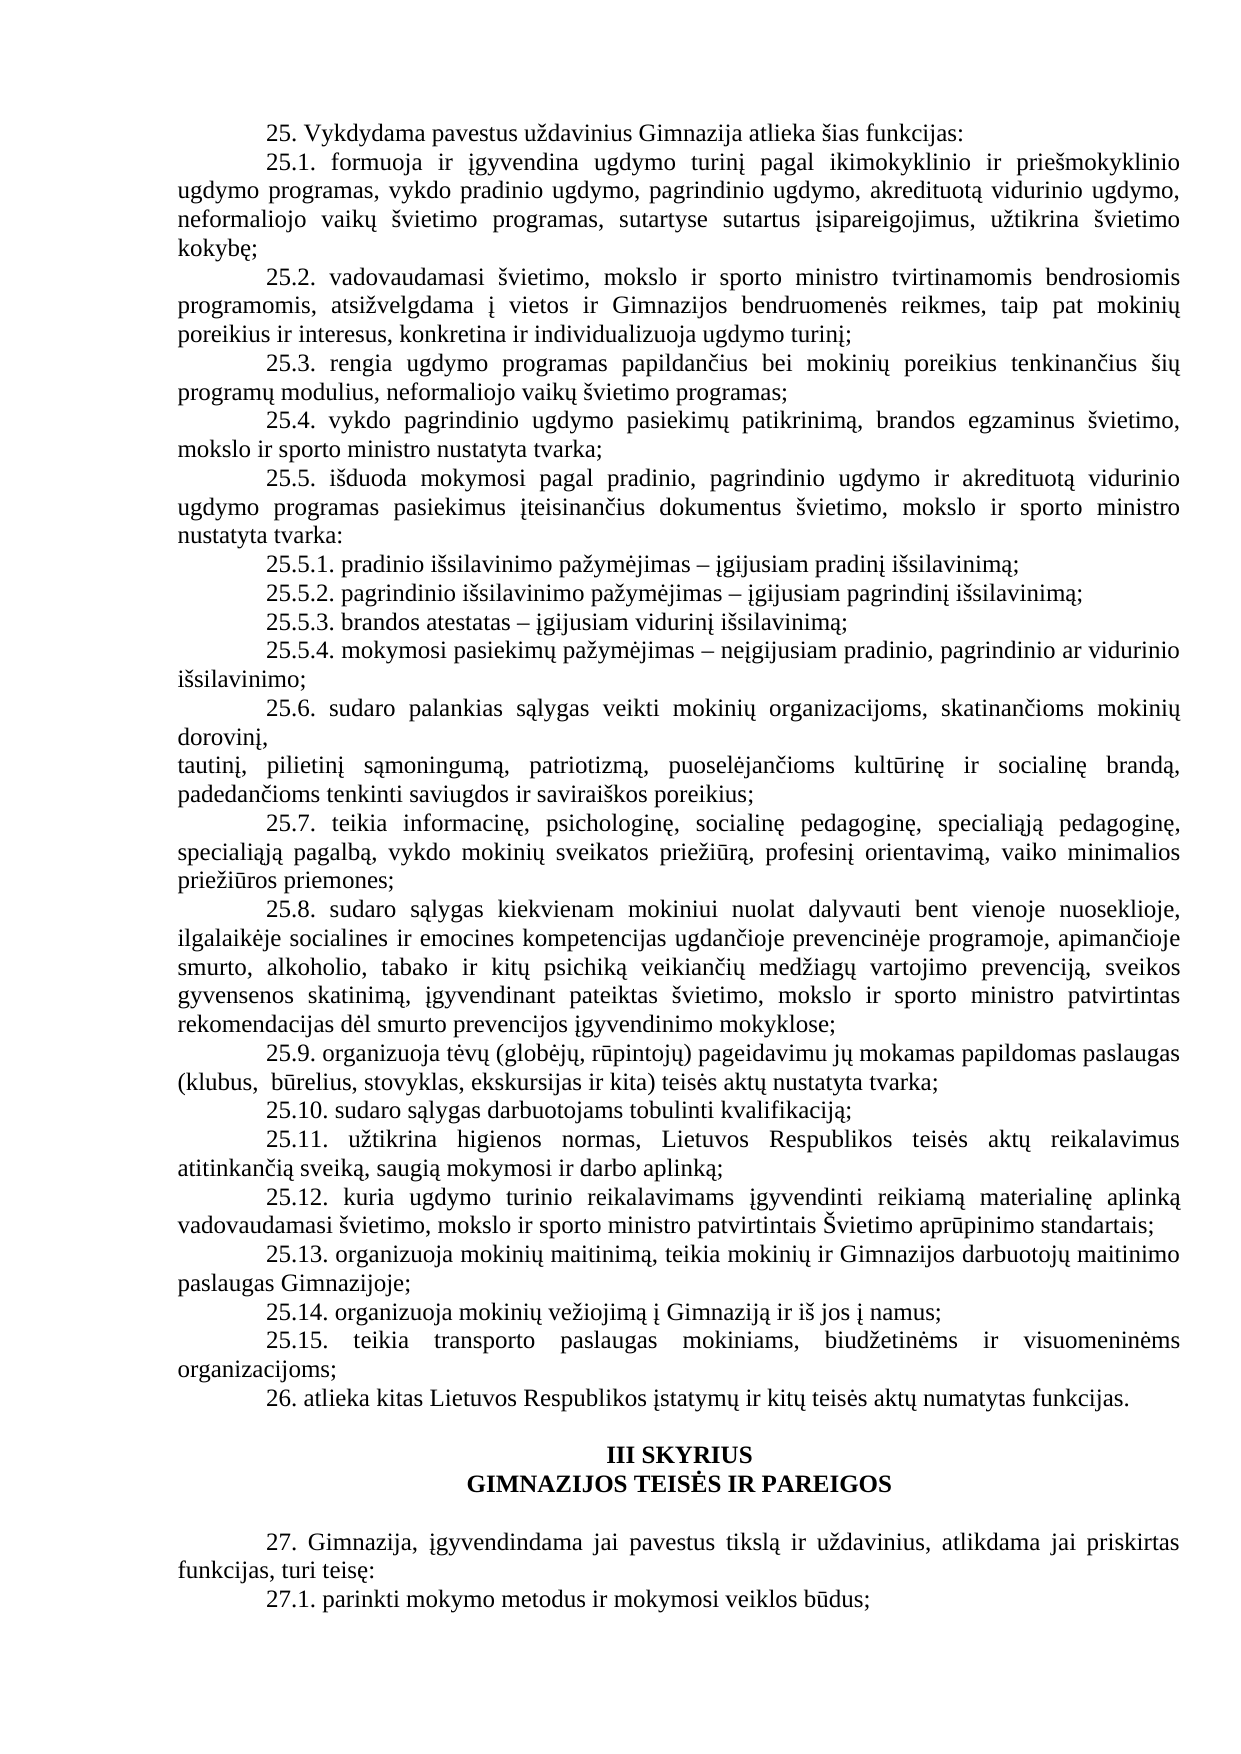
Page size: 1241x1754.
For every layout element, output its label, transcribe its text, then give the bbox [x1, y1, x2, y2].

text 25.1. formuoja ir įgyvendina ugdymo turinį pagal ikimokyklinio ir priešmokyklinio ugdymo programas, vykdo pradinio ugdymo, pagrindinio ugdymo, akredituotą vidurinio ugdymo, neformaliojo vaikų švietimo programas, sutartyse sutartus įsipareigojimus, užtikrina švietimo kokybę; [177, 147, 1181, 262]
text 25.11. užtikrina higienos normas, Lietuvos Respublikos teisės aktų reikalavimus atitinkančią sveiką, saugią mokymosi ir darbo aplinką; [177, 1124, 1181, 1182]
text 25.10. sudaro sąlygas darbuotojams tobulinti kvalifikaciją; [177, 1096, 1181, 1124]
text 27.1. parinkti mokymo metodus ir mokymosi veiklos būdus; [177, 1584, 1181, 1613]
text 25. Vykdydama pavestus uždavinius Gimnazija atlieka šias funkcijas: [177, 118, 1181, 147]
text 25.8. sudaro sąlygas kiekvienam mokiniui nuolat dalyvauti bent vienoje nuoseklioje, ilgalaikėje socialines ir emocines kompetencijas ugdančioje prevencinėje programoje, apimančioje smurto, alkoholio, tabako ir kitų psichiką veikiančių medžiagų vartojimo prevenciją, sveikos gyvensenos skatinimą, įgyvendinant pateiktas švietimo, mokslo ir sporto ministro patvirtintas rekomendacijas dėl smurto prevencijos įgyvendinimo mokyklose; [177, 894, 1181, 1038]
text 25.4. vykdo pagrindinio ugdymo pasiekimų patikrinimą, brandos egzaminus švietimo, mokslo ir sporto ministro nustatyta tvarka; [177, 406, 1181, 463]
text 25.15. teikia transporto paslaugas mokiniams, biudžetinėms ir visuomeninėms organizacijoms; [177, 1326, 1181, 1383]
text 25.7. teikia informacinę, psichologinę, socialinę pedagoginę, specialiąją pedagoginę, specialiąją pagalbą, vykdo mokinių sveikatos priežiūrą, profesinį orientavimą, vaiko minimalios priežiūros priemones; [177, 808, 1181, 894]
text 26. atlieka kitas Lietuvos Respublikos įstatymų ir kitų teisės aktų numatytas funkcijas. [177, 1383, 1181, 1412]
text 25.9. organizuoja tėvų (globėjų, rūpintojų) pageidavimu jų mokamas papildomas paslaugas (klubus, būrelius, stovyklas, ekskursijas ir kita) teisės aktų nustatyta tvarka; [177, 1038, 1181, 1096]
text 25.2. vadovaudamasi švietimo, mokslo ir sporto ministro tvirtinamomis bendrosiomis programomis, atsižvelgdama į vietos ir Gimnazijos bendruomenės reikmes, taip pat mokinių poreikius ir interesus, konkretina ir individualizuoja ugdymo turinį; [177, 262, 1181, 348]
text 25.5. išduoda mokymosi pagal pradinio, pagrindinio ugdymo ir akredituotą vidurinio ugdymo programas pasiekimus įteisinančius dokumentus švietimo, mokslo ir sporto ministro nustatyta tvarka: [177, 463, 1181, 549]
text 25.6. sudaro palankias sąlygas veikti mokinių organizacijoms, skatinančioms mokinių dorovinį, [177, 693, 1181, 751]
text 25.12. kuria ugdymo turinio reikalavimams įgyvendinti reikiamą materialinę aplinką vadovaudamasi švietimo, mokslo ir sporto ministro patvirtintais Švietimo aprūpinimo standartais; [177, 1182, 1181, 1239]
text 25.14. organizuoja mokinių vežiojimą į Gimnaziją ir iš jos į namus; [177, 1297, 1181, 1326]
text tautinį, pilietinį sąmoningumą, patriotizmą, puoselėjančioms kultūrinę ir socialinę brandą, padedančioms tenkinti saviugdos ir saviraiškos poreikius; [177, 751, 1181, 808]
text GIMNAZIJOS TEISĖS IR PAREIGOS [177, 1469, 1181, 1498]
text 25.5.4. mokymosi pasiekimų pažymėjimas – neįgijusiam pradinio, pagrindinio ar vidurinio išsilavinimo; [177, 636, 1181, 693]
text 25.5.2. pagrindinio išsilavinimo pažymėjimas – įgijusiam pagrindinį išsilavinimą; [177, 578, 1181, 607]
text 25.5.1. pradinio išsilavinimo pažymėjimas – įgijusiam pradinį išsilavinimą; [177, 549, 1181, 578]
text 25.5.3. brandos atestatas – įgijusiam vidurinį išsilavinimą; [177, 607, 1181, 636]
text 25.13. organizuoja mokinių maitinimą, teikia mokinių ir Gimnazijos darbuotojų maitinimo paslaugas Gimnazijoje; [177, 1239, 1181, 1297]
text 25.3. rengia ugdymo programas papildančius bei mokinių poreikius tenkinančius šių programų modulius, neformaliojo vaikų švietimo programas; [177, 348, 1181, 406]
text III SKYRIUS [177, 1441, 1181, 1469]
text 27. Gimnazija, įgyvendindama jai pavestus tikslą ir uždavinius, atlikdama jai priskirtas funkcijas, turi teisę: [177, 1527, 1181, 1584]
